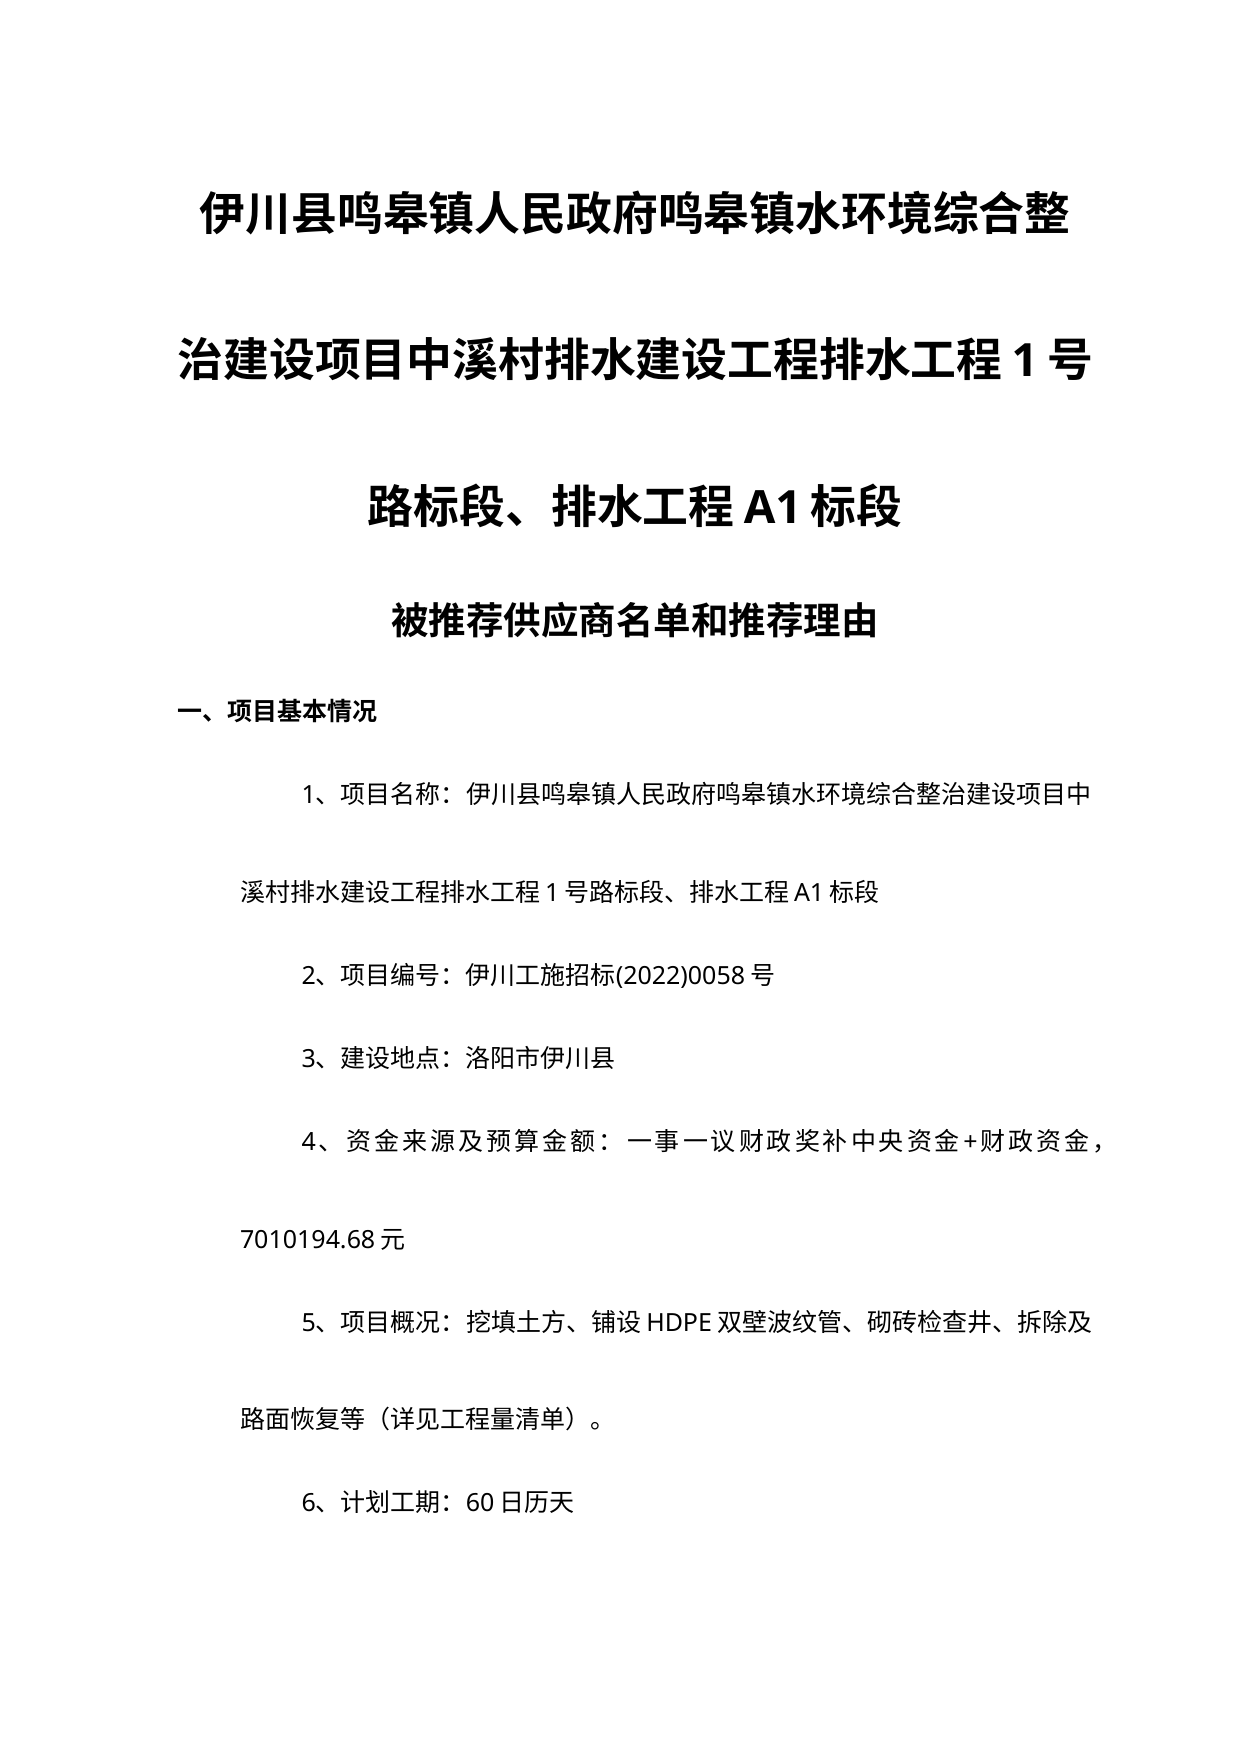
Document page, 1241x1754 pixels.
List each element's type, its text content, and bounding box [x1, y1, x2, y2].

text 伊川县鸣皋镇人民政府鸣皋镇水环境综合整治建设项目中溪村排水建设工程排水工程1号路标段、排水工程A1标段 [177, 162, 1093, 552]
text 1、项目名称：伊川县鸣皋镇人民政府鸣皋镇水环境综合整治建设项目中溪村排水建设工程排水工程1号路标段、排水工程A1标段 [240, 760, 1093, 923]
text 被推荐供应商名单和推荐理由 [177, 585, 1093, 650]
text 一、项目基本情况 [177, 677, 1093, 742]
text 6、计划工期：60日历天 [240, 1468, 1093, 1533]
text 4、资金来源及预算金额：一事一议财政奖补中央资金+财政资金，7010194.68元 [240, 1107, 1093, 1270]
text 3、建设地点：洛阳市伊川县 [240, 1024, 1093, 1089]
text 2、项目编号：伊川工施招标(2022)0058号 [240, 941, 1093, 1006]
text 5、项目概况：挖填土方、铺设HDPE双壁波纹管、砌砖检查井、拆除及路面恢复等（详见工程量清单）。 [240, 1288, 1093, 1450]
